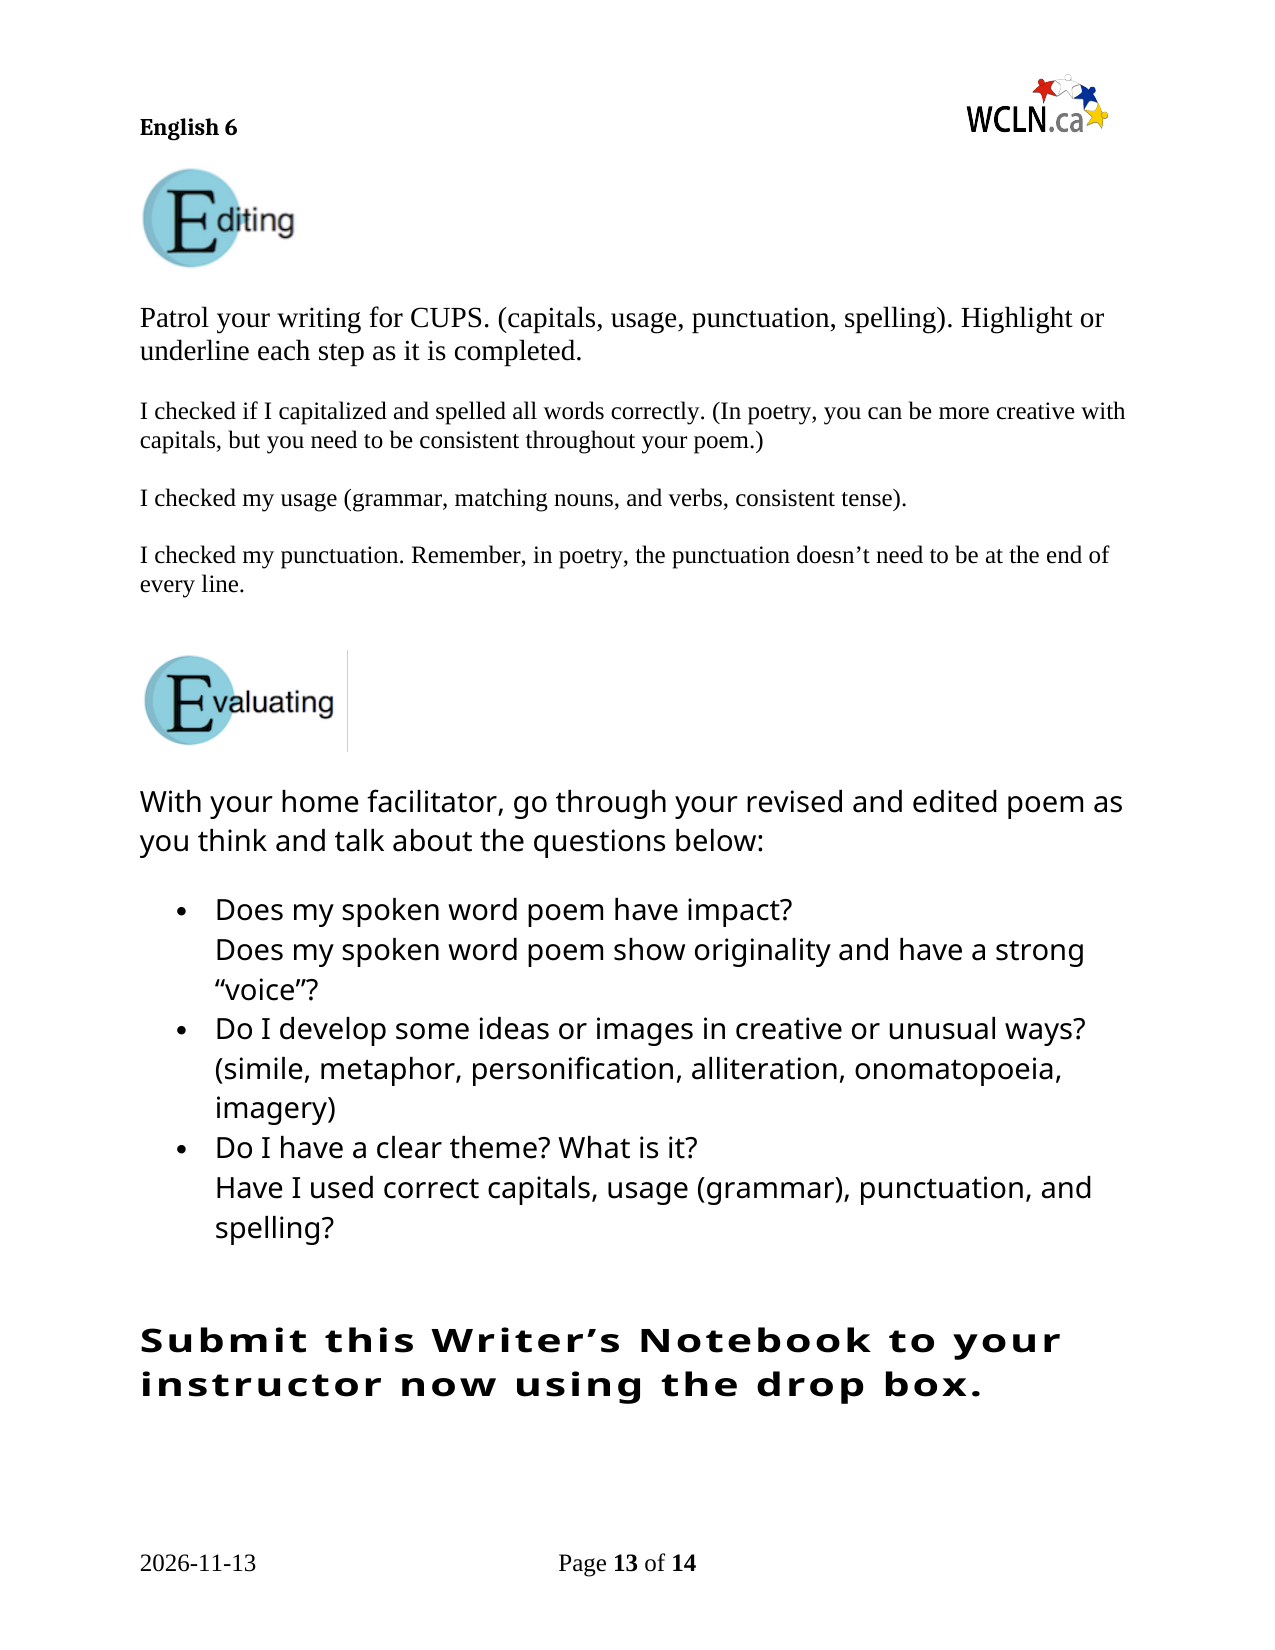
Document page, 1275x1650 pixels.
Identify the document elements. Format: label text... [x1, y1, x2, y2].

text I checked if I capitalized and spelled all words correctly. (In poetry, you can be more creative with capitals, but you need to be consistent throughout your poem.) [139, 396, 1144, 453]
text With your home facilitator, go through your revised and edited poem as you think and talk about the questions below: [139, 781, 1144, 860]
text I checked my usage (grammar, matching nouns, and verbs, consistent tense). [139, 483, 1144, 511]
picture [139, 166, 302, 271]
list Do I develop some ideas or images in creative or unusual ways? (simile, metaphor, personification, alliteration, onomatopoeia, imagery) [177, 1008, 1144, 1127]
text I checked my punctuation. Remember, in poetry, the punctuation doesn’t need to be at the end of every line. [139, 541, 1144, 598]
text Patrol your writing for CUPS. (capitals, usage, punctuation, spelling). Highlight or underline each step as it is completed. [139, 300, 1144, 367]
text Submit this Writer’s Notebook to your instructor now using the drop box. [139, 1318, 1144, 1406]
list Does my spoken word poem have impact? Does my spoken word poem show originality and have a strong “voice”? [177, 889, 1144, 1008]
list Do I have a clear theme? What is it? Have I used correct capitals, usage (grammar), punctuation, and spelling? [177, 1127, 1144, 1247]
picture [139, 650, 349, 752]
picture [964, 73, 1110, 136]
